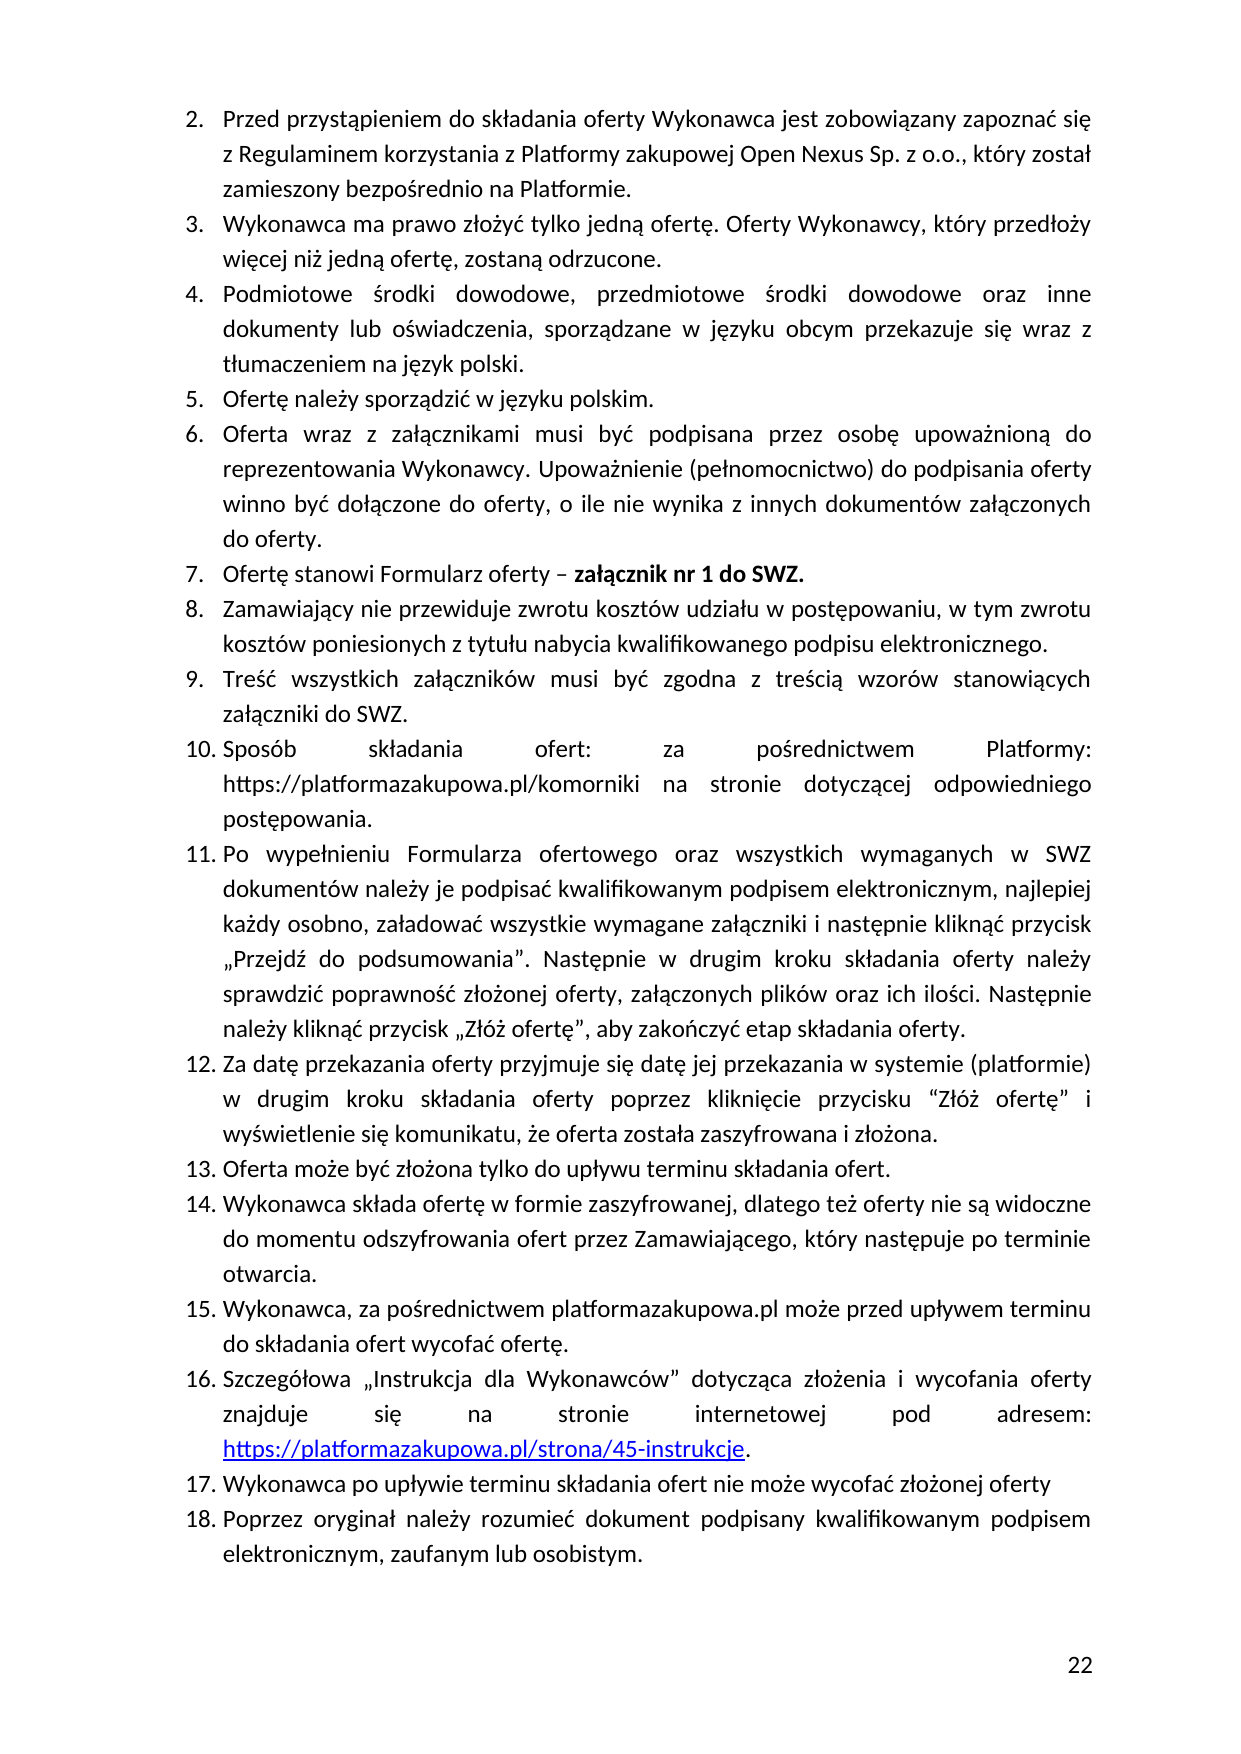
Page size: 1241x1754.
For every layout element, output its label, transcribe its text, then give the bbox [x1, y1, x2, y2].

list Sposób składania ofert: za pośrednictwem Platformy: https://platformazakupowa.pl/komorniki na stronie dotyczącej odpowiedniego postępowania. [185, 733, 1093, 834]
list Wykonawca ma prawo złożyć tylko jedną ofertę. Oferty Wykonawcy, który przedłoży więcej niż jedną ofertę, zostaną odrzucone. [185, 208, 1093, 274]
list Oferta może być złożona tylko do upływu terminu składania ofert. [185, 1153, 1093, 1184]
list Treść wszystkich załączników musi być zgodna z treścią wzorów stanowiących załączniki do SWZ. [185, 663, 1093, 729]
list Poprzez oryginał należy rozumieć dokument podpisany kwalifikowanym podpisem elektronicznym, zaufanym lub osobistym. [185, 1503, 1093, 1569]
list Oferta wraz z załącznikami musi być podpisana przez osobę upoważnioną do reprezentowania Wykonawcy. Upoważnienie (pełnomocnictwo) do podpisania oferty winno być dołączone do oferty, o ile nie wynika z innych dokumentów załączonych do oferty. [185, 418, 1093, 554]
list Przed przystąpieniem do składania oferty Wykonawca jest zobowiązany zapoznać się z Regulaminem korzystania z Platformy zakupowej Open Nexus Sp. z o.o., który został zamieszony bezpośrednio na Platformie. [185, 103, 1093, 204]
list Wykonawca po upływie terminu składania ofert nie może wycofać złożonej oferty [185, 1468, 1093, 1499]
list Wykonawca, za pośrednictwem platformazakupowa.pl może przed upływem terminu do składania ofert wycofać ofertę. [185, 1293, 1093, 1359]
list Szczegółowa „Instrukcja dla Wykonawców” dotycząca złożenia i wycofania oferty znajduje się na stronie internetowej pod adresem: https://platformazakupowa.pl/strona/45-instrukcje. [185, 1363, 1093, 1464]
list Po wypełnieniu Formularza ofertowego oraz wszystkich wymaganych w SWZ dokumentów należy je podpisać kwalifikowanym podpisem elektronicznym, najlepiej każdy osobno, załadować wszystkie wymagane załączniki i następnie kliknąć przycisk „Przejdź do podsumowania”. Następnie w drugim kroku składania oferty należy sprawdzić poprawność złożonej oferty, załączonych plików oraz ich ilości. Następnie należy kliknąć przycisk „Złóż ofertę”, aby zakończyć etap składania oferty. [185, 838, 1093, 1044]
list Ofertę należy sporządzić w języku polskim. [185, 383, 1093, 414]
list Zamawiający nie przewiduje zwrotu kosztów udziału w postępowaniu, w tym zwrotu kosztów poniesionych z tytułu nabycia kwalifikowanego podpisu elektronicznego. [185, 593, 1093, 659]
list Wykonawca składa ofertę w formie zaszyfrowanej, dlatego też oferty nie są widoczne do momentu odszyfrowania ofert przez Zamawiającego, który następuje po terminie otwarcia. [185, 1188, 1093, 1289]
list Podmiotowe środki dowodowe, przedmiotowe środki dowodowe oraz inne dokumenty lub oświadczenia, sporządzane w języku obcym przekazuje się wraz z tłumaczeniem na język polski. [185, 278, 1093, 379]
list Ofertę stanowi Formularz oferty – załącznik nr 1 do SWZ. [185, 558, 1093, 589]
list Za datę przekazania oferty przyjmuje się datę jej przekazania w systemie (platformie) w drugim kroku składania oferty poprzez kliknięcie przycisku “Złóż ofertę” i wyświetlenie się komunikatu, że oferta została zaszyfrowana i złożona. [185, 1048, 1093, 1149]
